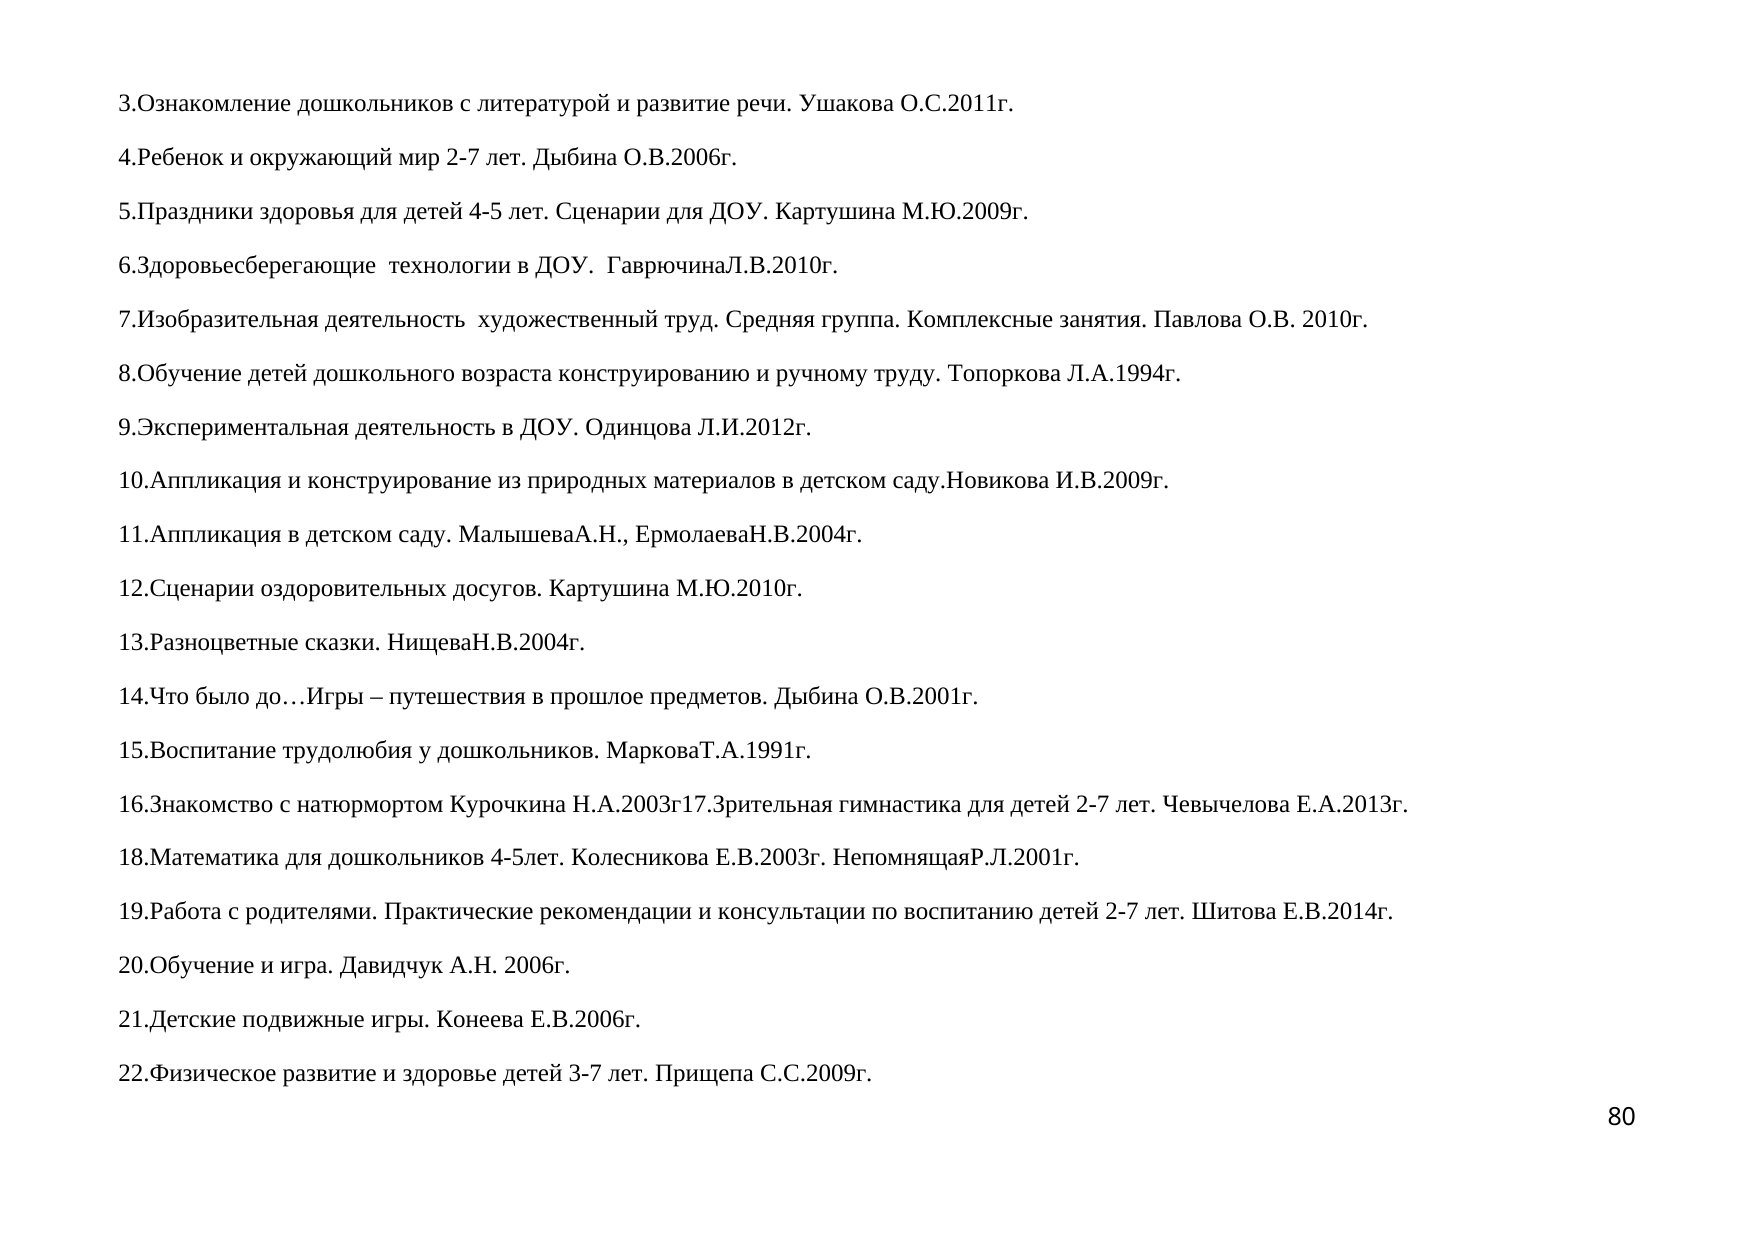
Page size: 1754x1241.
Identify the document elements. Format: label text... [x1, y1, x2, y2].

text 11.Аппликация в детском саду. МалышеваА.Н., ЕрмолаеваН.В.2004г. [118, 519, 1636, 548]
text 19.Работа с родителями. Практические рекомендации и консультации по воспитанию детей 2-7 лет. Шитова Е.В.2014г. [118, 896, 1636, 925]
text 10.Аппликация и конструирование из природных материалов в детском саду.Новикова И.В.2009г. [118, 466, 1636, 494]
text 22.Физическое развитие и здоровье детей 3-7 лет. Прищепа С.С.2009г. [118, 1058, 1636, 1087]
text 5.Праздники здоровья для детей 4-5 лет. Сценарии для ДОУ. Картушина М.Ю.2009г. [118, 196, 1636, 225]
text 7.Изобразительная деятельность художественный труд. Средняя группа. Комплексные занятия. Павлова О.В. 2010г. [118, 304, 1636, 333]
text 8.Обучение детей дошкольного возраста конструированию и ручному труду. Топоркова Л.А.1994г. [118, 358, 1636, 387]
text 18.Математика для дошкольников 4-5лет. Колесникова Е.В.2003г. НепомнящаяР.Л.2001г. [118, 842, 1636, 871]
text 9.Экспериментальная деятельность в ДОУ. Одинцова Л.И.2012г. [118, 412, 1636, 440]
text 12.Сценарии оздоровительных досугов. Картушина М.Ю.2010г. [118, 573, 1636, 602]
text 15.Воспитание трудолюбия у дошкольников. МарковаТ.А.1991г. [118, 735, 1636, 763]
text 16.Знакомство с натюрмортом Курочкина Н.А.2003г17.Зрительная гимнастика для детей 2-7 лет. Чевычелова Е.А.2013г. [118, 789, 1636, 817]
text 20.Обучение и игра. Давидчук А.Н. 2006г. [118, 950, 1636, 979]
text 6.Здоровьесберегающие технологии в ДОУ. ГаврючинаЛ.В.2010г. [118, 250, 1636, 279]
text 14.Что было до…Игры – путешествия в прошлое предметов. Дыбина О.В.2001г. [118, 681, 1636, 710]
text 13.Разноцветные сказки. НищеваН.В.2004г. [118, 627, 1636, 656]
text 21.Детские подвижные игры. Конеева Е.В.2006г. [118, 1004, 1636, 1033]
text 4.Ребенок и окружающий мир 2-7 лет. Дыбина О.В.2006г. [118, 142, 1636, 171]
text 3.Ознакомление дошкольников с литературой и развитие речи. Ушакова О.С.2011г. [118, 88, 1636, 117]
